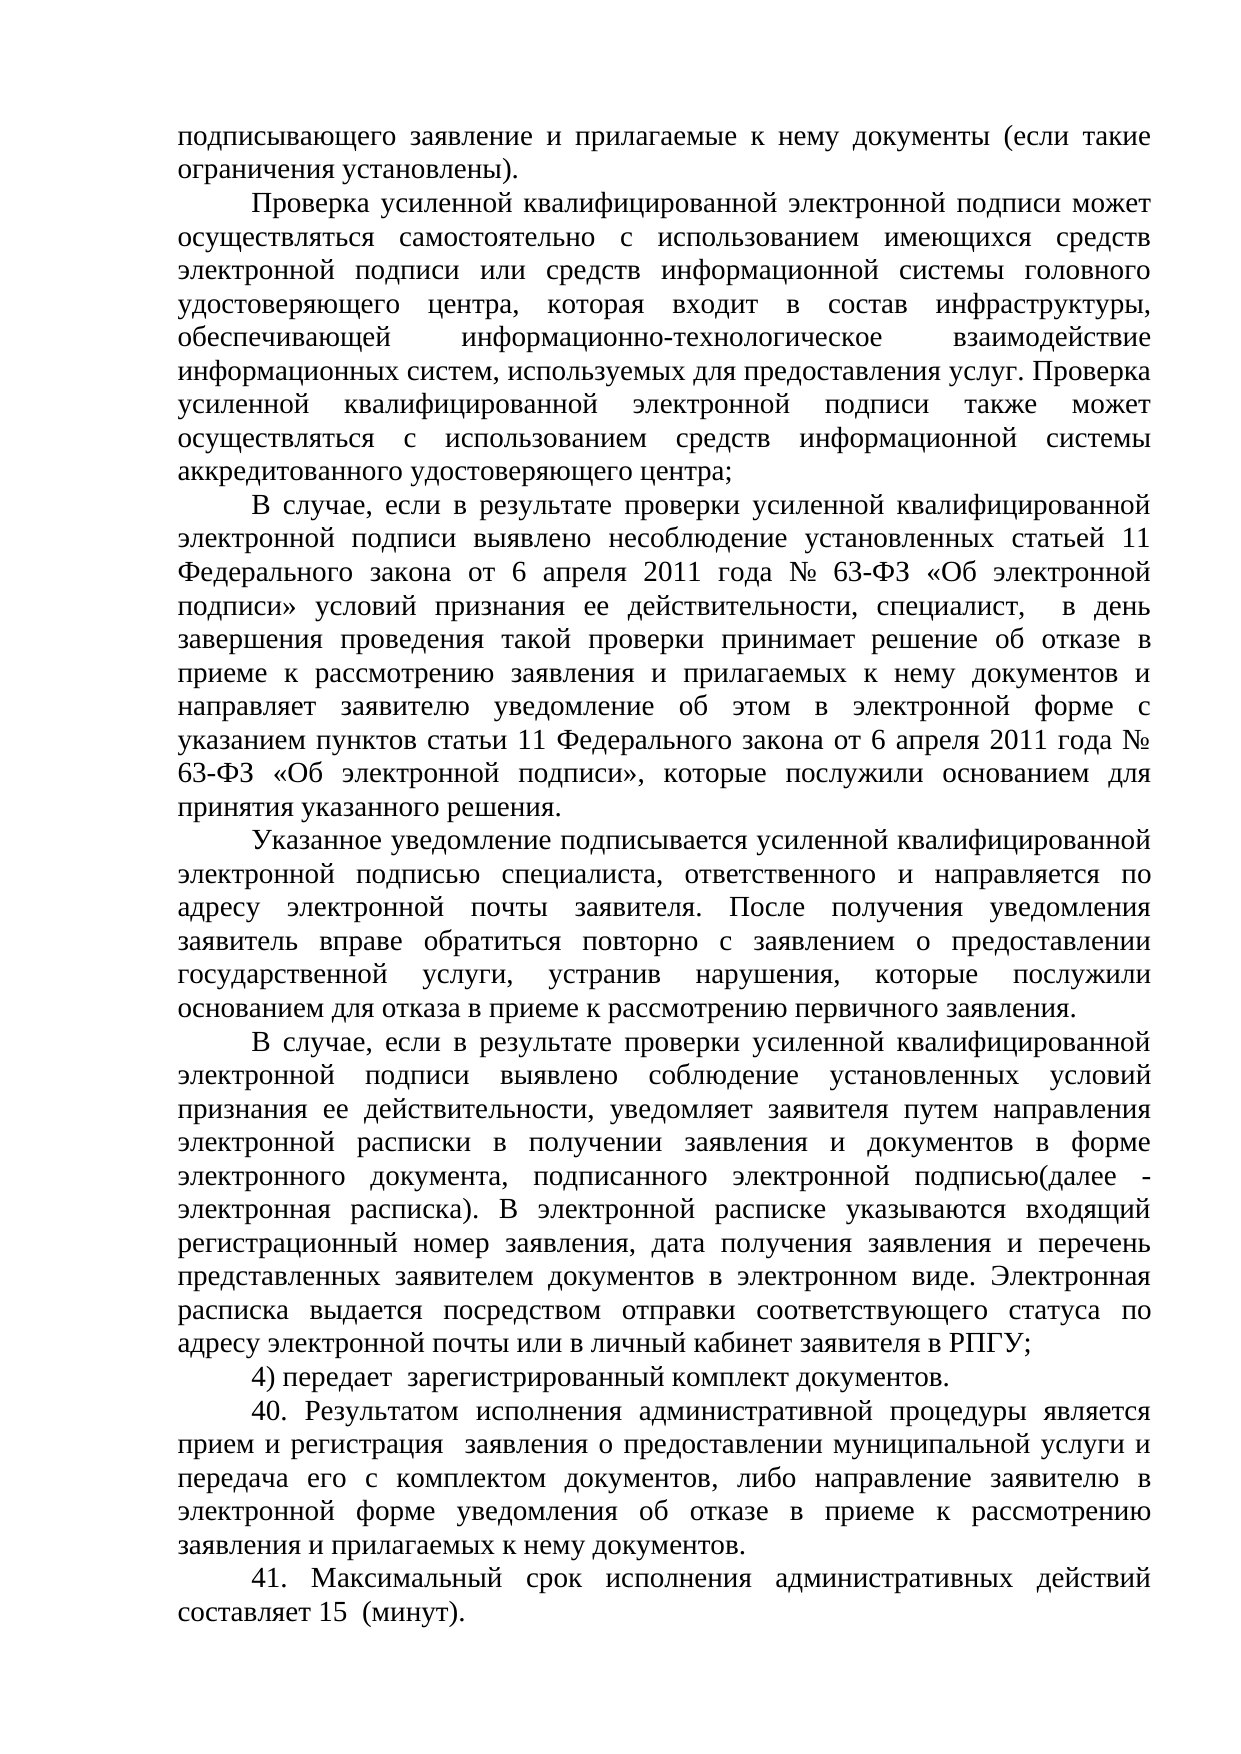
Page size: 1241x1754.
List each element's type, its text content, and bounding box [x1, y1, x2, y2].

text 40. Результатом исполнения административной процедуры является прием и регистрация заявления о предоставлении муниципальной услуги и передача его с комплектом документов, либо направление заявителю в электронной форме уведомления об отказе в приеме к рассмотрению заявления и прилагаемых к нему документов. [177, 1393, 1152, 1560]
text В случае, если в результате проверки усиленной квалифицированной электронной подписи выявлено несоблюдение установленных статьей 11 Федерального закона от 6 апреля 2011 года № 63-ФЗ «Об электронной подписи» условий признания ее действительности, специалист, в день завершения проведения такой проверки принимает решение об отказе в приеме к рассмотрению заявления и прилагаемых к нему документов и направляет заявителю уведомление об этом в электронной форме с указанием пунктов статьи 11 Федерального закона от 6 апреля 2011 года № 63-ФЗ «Об электронной подписи», которые послужили основанием для принятия указанного решения. [177, 487, 1152, 822]
text 41. Максимальный срок исполнения административных действий составляет 15 (минут). [177, 1560, 1152, 1627]
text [177, 118, 1152, 185]
text 4) передает зарегистрированный комплект документов. [177, 1359, 1152, 1393]
text Указанное уведомление подписывается усиленной квалифицированной электронной подписью специалиста, ответственного и направляется по адресу электронной почты заявителя. После получения уведомления заявитель вправе обратиться повторно с заявлением о предоставлении государственной услуги, устранив нарушения, которые послужили основанием для отказа в приеме к рассмотрению первичного заявления. [177, 822, 1152, 1024]
text Проверка усиленной квалифицированной электронной подписи может осуществляться самостоятельно с использованием имеющихся средств электронной подписи или средств информационной системы головного удостоверяющего центра, которая входит в состав инфраструктуры, обеспечивающей информационно-технологическое взаимодействие информационных систем, используемых для предоставления услуг. Проверка усиленной квалифицированной электронной подписи также может осуществляться с использованием средств информационной системы аккредитованного удостоверяющего центра; [177, 185, 1152, 487]
text В случае, если в результате проверки усиленной квалифицированной электронной подписи выявлено соблюдение установленных условий признания ее действительности, уведомляет заявителя путем направления электронной расписки в получении заявления и документов в форме электронного документа, подписанного электронной подписью(далее - электронная расписка). В электронной расписке указываются входящий регистрационный номер заявления, дата получения заявления и перечень представленных заявителем документов в электронном виде. Электронная расписка выдается посредством отправки соответствующего статуса по адресу электронной почты или в личный кабинет заявителя в РПГУ; [177, 1024, 1152, 1359]
